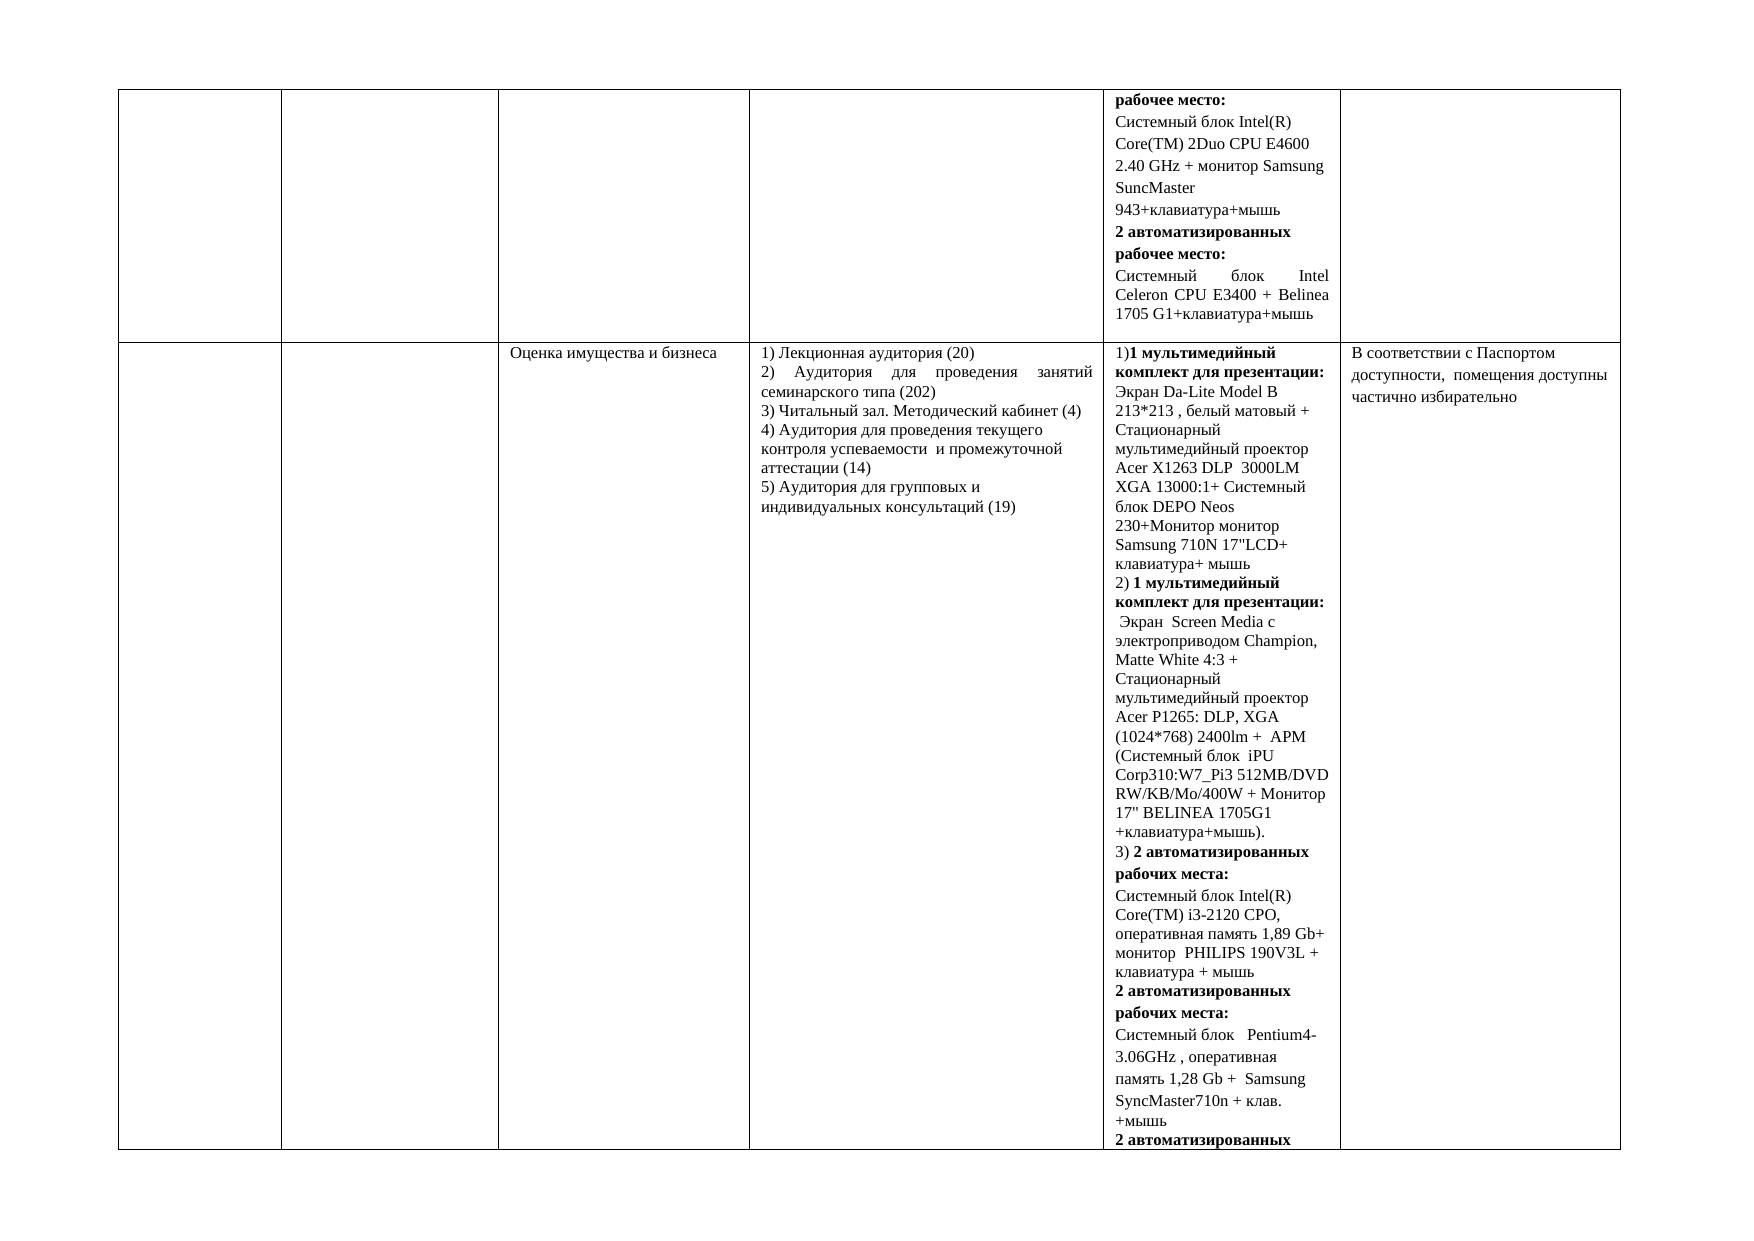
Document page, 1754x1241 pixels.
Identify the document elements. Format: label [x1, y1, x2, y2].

table_cell [499, 343, 749, 1149]
table_cell [750, 343, 1103, 1149]
table_cell [1341, 343, 1620, 1149]
table_cell [499, 90, 749, 342]
table_cell [282, 90, 498, 342]
table_cell [1341, 90, 1620, 342]
table_cell [750, 90, 1103, 342]
table_cell [1104, 343, 1340, 1149]
table_cell [282, 343, 498, 1149]
table_cell [119, 90, 281, 342]
table_cell [1104, 90, 1340, 342]
table_cell [119, 343, 281, 1149]
